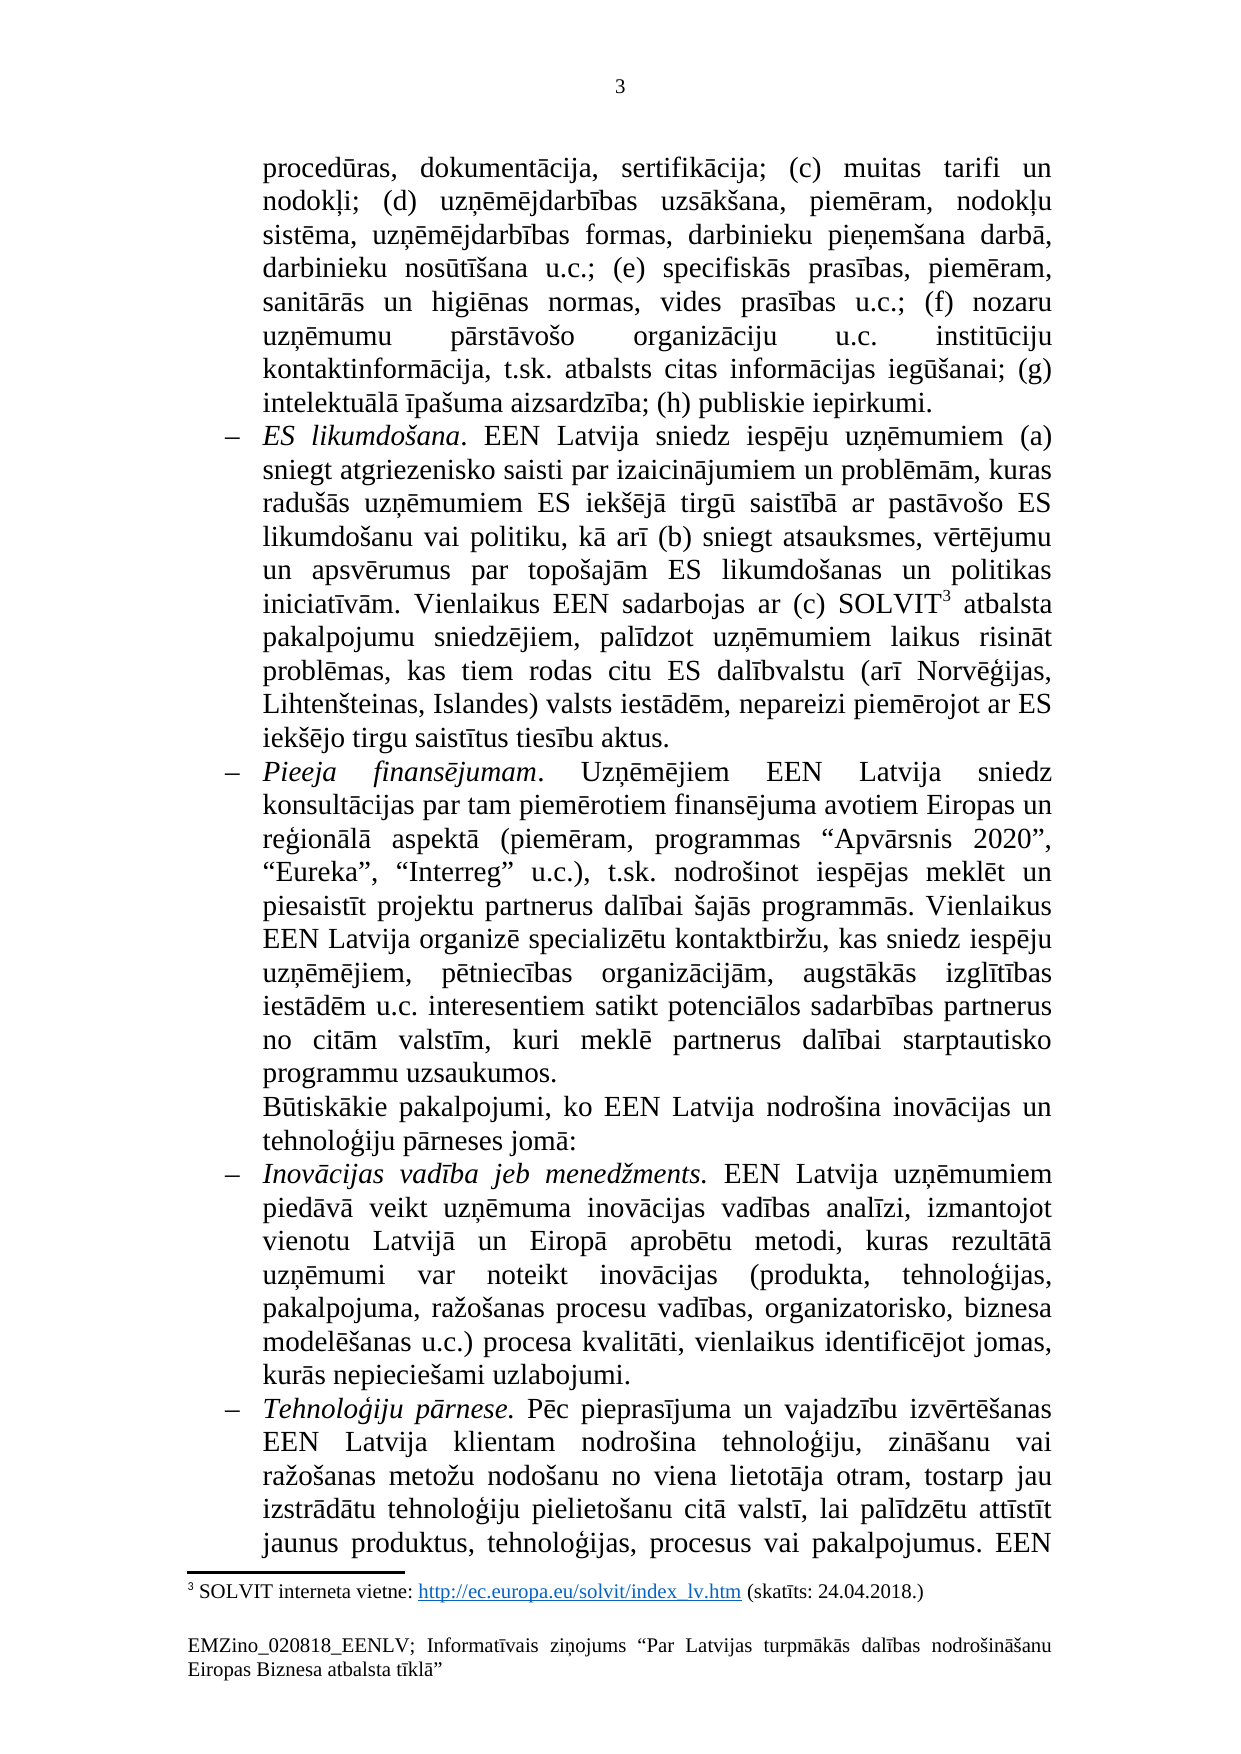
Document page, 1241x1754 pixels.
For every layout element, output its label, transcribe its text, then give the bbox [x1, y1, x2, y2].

text Būtiskākie pakalpojumi, ko EEN Latvija nodrošina inovācijas un tehnoloģiju pārneses jomā: [262, 1089, 1053, 1156]
list Pieeja finansējumam. Uzņēmējiem EEN Latvija sniedz konsultācijas par tam piemērotiem finansējuma avotiem Eiropas un reģionālā aspektā (piemēram, programmas “Apvārsnis 2020”, “Eureka”, “Interreg” u.c.), t.sk. nodrošinot iespējas meklēt un piesaistīt projektu partnerus dalībai šajās programmās. Vienlaikus EEN Latvija organizē specializētu kontaktbiržu, kas sniedz iespēju uzņēmējiem, pētniecības organizācijām, augstākās izglītības iestādēm u.c. interesentiem satikt potenciālos sadarbības partnerus no citām valstīm, kuri meklē partnerus dalībai starptautisko programmu uzsaukumos. [225, 754, 1053, 1089]
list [225, 150, 1053, 418]
list Inovācijas vadība jeb menedžments. EEN Latvija uzņēmumiem piedāvā veikt uzņēmuma inovācijas vadības analīzi, izmantojot vienotu Latvijā un Eiropā aprobētu metodi, kuras rezultātā uzņēmumi var noteikt inovācijas (produkta, tehnoloģijas, pakalpojuma, ražošanas procesu vadības, organizatorisko, biznesa modelēšanas u.c.) procesa kvalitāti, vienlaikus identificējot jomas, kurās nepieciešami uzlabojumi. [225, 1156, 1053, 1391]
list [225, 1391, 1053, 1559]
list ES likumdošana. EEN Latvija sniedz iespēju uzņēmumiem (a) sniegt atgriezenisko saisti par izaicinājumiem un problēmām, kuras radušās uzņēmumiem ES iekšējā tirgū saistībā ar pastāvošo ES likumdošanu vai politiku, kā arī (b) sniegt atsauksmes, vērtējumu un apsvērumus par topošajām ES likumdošanas un politikas iniciatīvām. Vienlaikus EEN sadarbojas ar (c) SOLVIT atbalsta pakalpojumu sniedzējiem, palīdzot uzņēmumiem laikus risināt problēmas, kas tiem rodas citu ES dalībvalstu (arī Norvēģijas, Lihtenšteinas, Islandes) valsts iestādēm, nepareizi piemērojot ar ES iekšējo tirgu saistītus tiesību aktus. [225, 418, 1053, 754]
